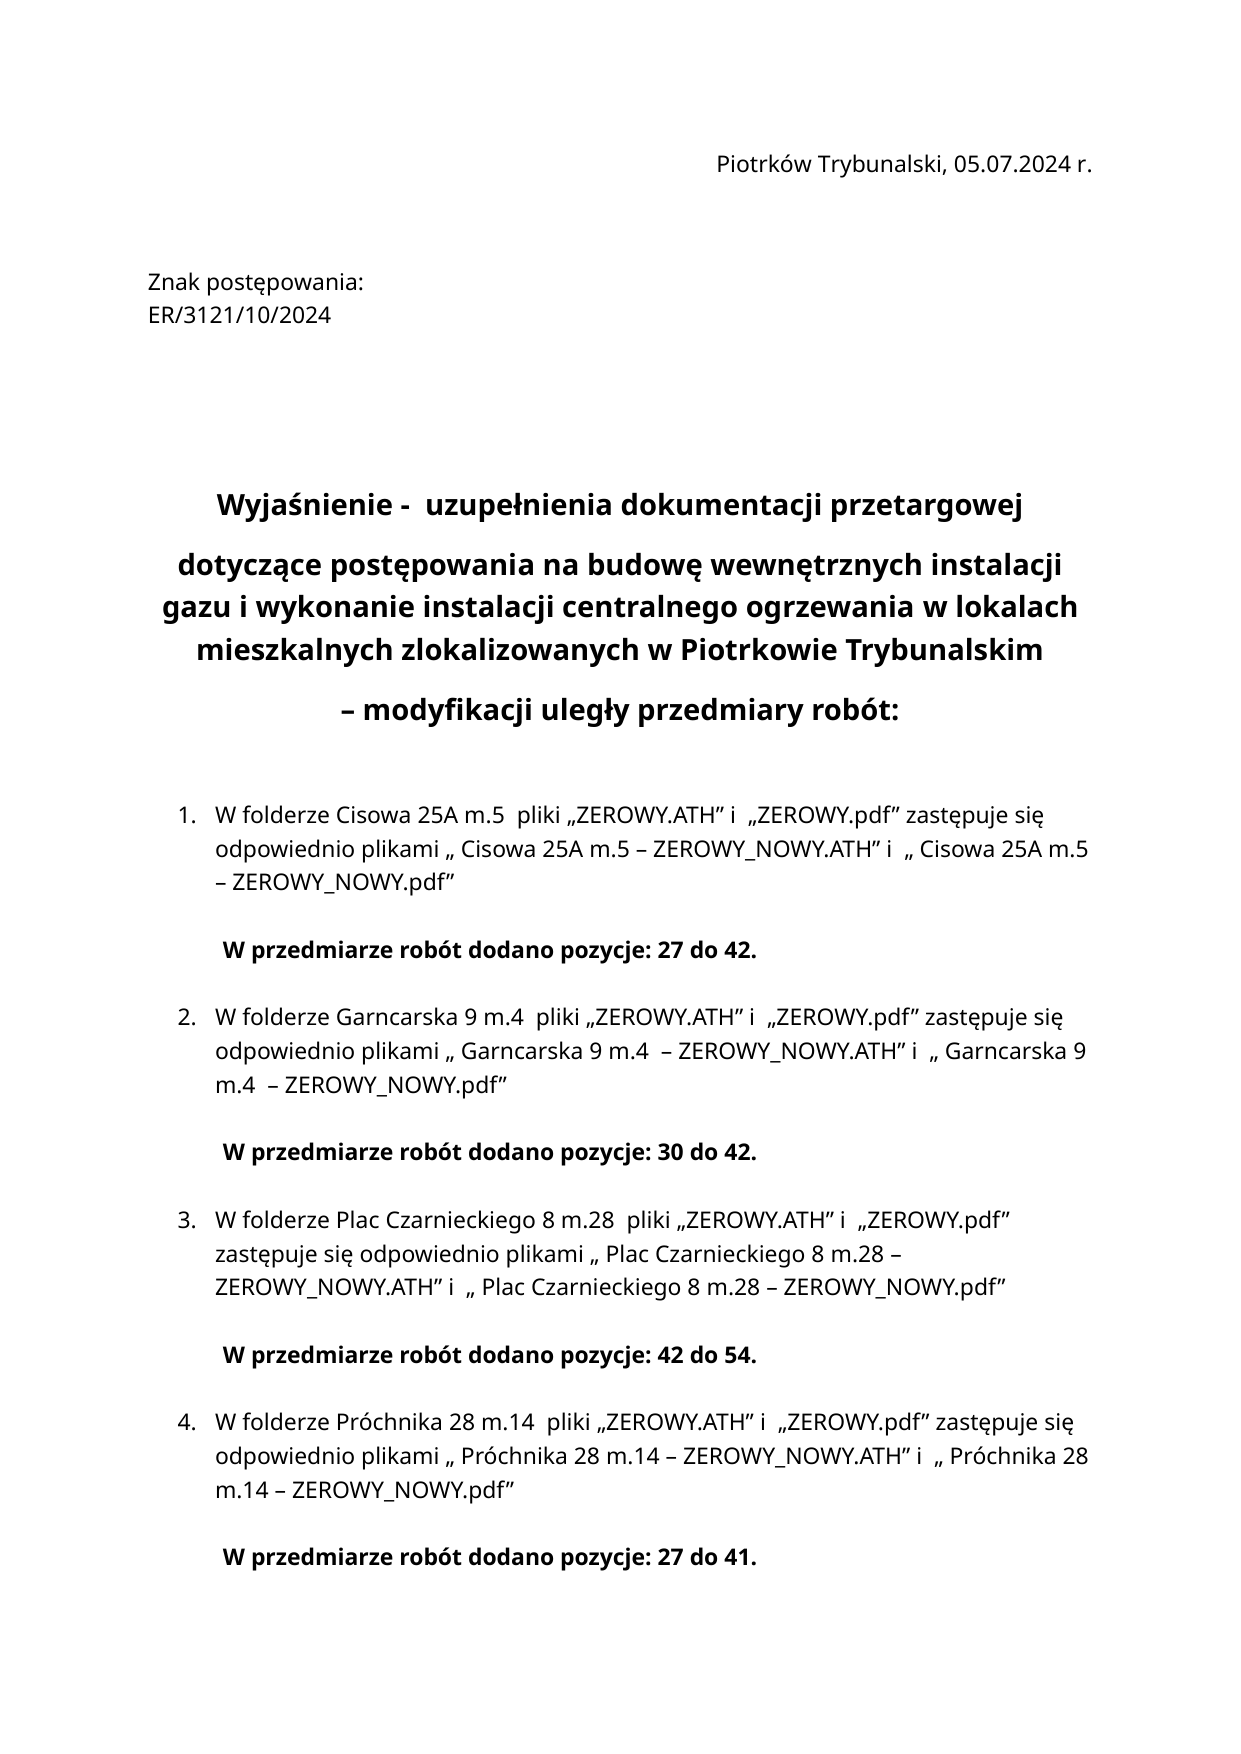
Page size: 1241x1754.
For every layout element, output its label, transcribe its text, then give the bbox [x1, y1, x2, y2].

text – modyfikacji uległy przedmiary robót: [148, 689, 1093, 728]
list W folderze Cisowa 25A m.5 pliki „ZEROWY.ATH” i „ZEROWY.pdf” zastępuje się odpowiednio plikami „ Cisowa 25A m.5 – ZEROWY_NOWY.ATH” i „ Cisowa 25A m.5 – ZEROWY_NOWY.pdf” [177, 799, 1093, 897]
text Piotrków Trybunalski, 05.07.2024 r. [148, 148, 1093, 179]
text dotyczące postępowania na budowę wewnętrznych instalacji gazu i wykonanie instalacji centralnego ogrzewania w lokalach mieszkalnych zlokalizowanych w Piotrkowie Trybunalskim [148, 544, 1093, 669]
list W folderze Garncarska 9 m.4 pliki „ZEROWY.ATH” i „ZEROWY.pdf” zastępuje się odpowiednio plikami „ Garncarska 9 m.4 – ZEROWY_NOWY.ATH” i „ Garncarska 9 m.4 – ZEROWY_NOWY.pdf” [177, 1001, 1093, 1100]
list W przedmiarze robót dodano pozycje: 27 do 41. [223, 1541, 1093, 1572]
list W przedmiarze robót dodano pozycje: 30 do 42. [223, 1136, 1093, 1167]
text Wyjaśnienie - uzupełnienia dokumentacji przetargowej [148, 484, 1093, 524]
list W przedmiarze robót dodano pozycje: 27 do 42. [223, 934, 1093, 965]
text Znak postępowania: [148, 266, 1093, 297]
text ER/3121/10/2024 [148, 299, 1093, 331]
list W folderze Plac Czarnieckiego 8 m.28 pliki „ZEROWY.ATH” i „ZEROWY.pdf” zastępuje się odpowiednio plikami „ Plac Czarnieckiego 8 m.28 – ZEROWY_NOWY.ATH” i „ Plac Czarnieckiego 8 m.28 – ZEROWY_NOWY.pdf” [177, 1204, 1093, 1302]
list W przedmiarze robót dodano pozycje: 42 do 54. [223, 1339, 1093, 1370]
list W folderze Próchnika 28 m.14 pliki „ZEROWY.ATH” i „ZEROWY.pdf” zastępuje się odpowiednio plikami „ Próchnika 28 m.14 – ZEROWY_NOWY.ATH” i „ Próchnika 28 m.14 – ZEROWY_NOWY.pdf” [177, 1406, 1093, 1505]
